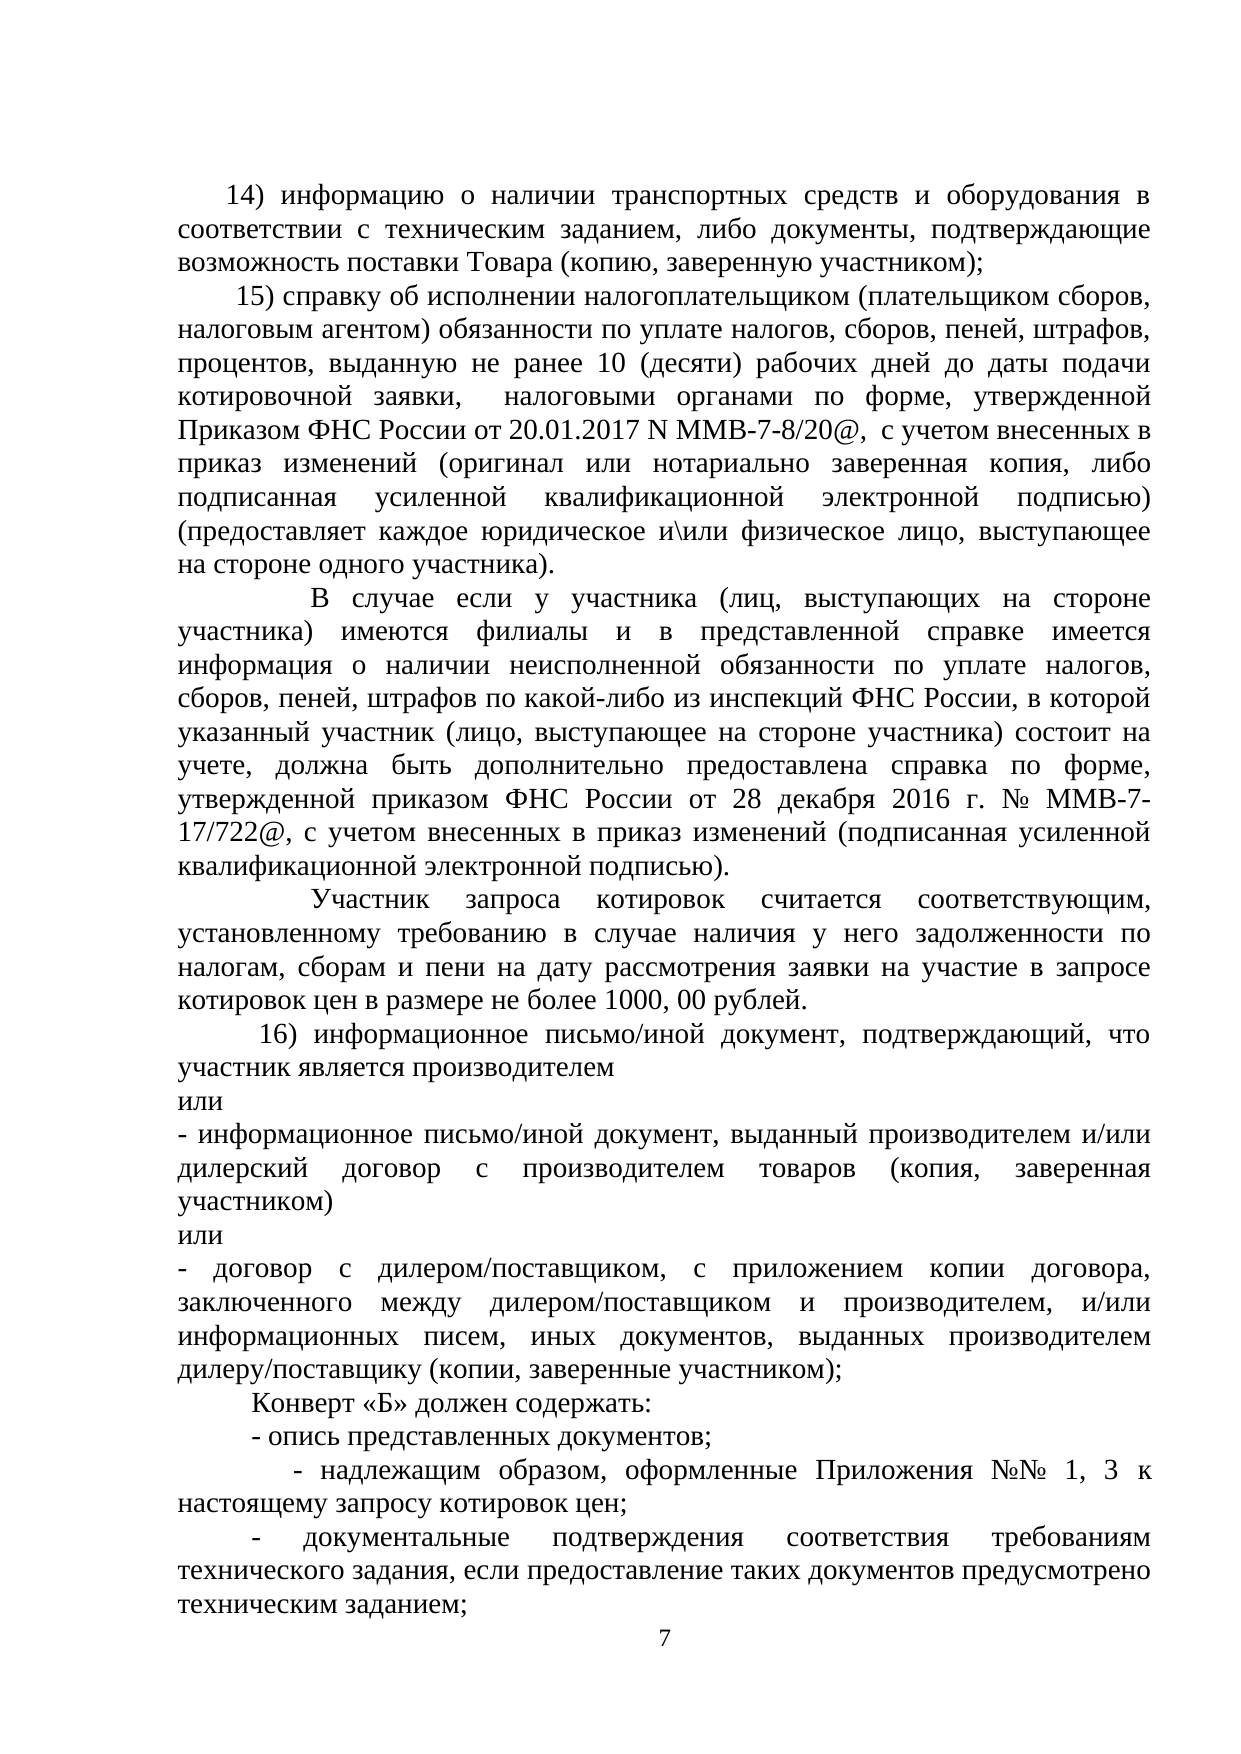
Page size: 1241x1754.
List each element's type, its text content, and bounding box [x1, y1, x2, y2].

text 16) информационное письмо/иной документ, подтверждающий, что участник является производителем [177, 1016, 1152, 1083]
text Конверт «Б» должен содержать: [177, 1385, 1152, 1418]
text В случае если у участника (лиц, выступающих на стороне участника) имеются филиалы и в представленной справке имеется информация о наличии неисполненной обязанности по уплате налогов, сборов, пеней, штрафов по какой-либо из инспекций ФНС России, в которой указанный участник (лицо, выступающее на стороне участника) состоит на учете, должна быть дополнительно предоставлена справка по форме, утвержденной приказом ФНС России от 28 декабря 2016 г. № ММВ-7-17/722@, с учетом внесенных в приказ изменений (подписанная усиленной квалификационной электронной подписью). [177, 580, 1152, 882]
text Участник запроса котировок считается соответствующим, установленному требованию в случае наличия у него задолженности по налогам, сборам и пени на дату рассмотрения заявки на участие в запросе котировок цен в размере не более 1000, 00 рублей. [177, 882, 1152, 1016]
text 15) справку об исполнении налогоплательщиком (плательщиком сборов, налоговым агентом) обязанности по уплате налогов, сборов, пеней, штрафов, процентов, выданную не ранее 10 (десяти) рабочих дней до даты подачи котировочной заявки, налоговыми органами по форме, утвержденной Приказом ФНС России от 20.01.2017 N ММВ-7-8/20@, с учетом внесенных в приказ изменений (оригинал или нотариально заверенная копия, либо подписанная усиленной квалификационной электронной подписью) (предоставляет каждое юридическое и\или физическое лицо, выступающее на стороне одного участника). [177, 278, 1152, 580]
text или [177, 1217, 1152, 1251]
text - документальные подтверждения соответствия требованиям технического задания, если предоставление таких документов предусмотрено техническим заданием; [177, 1519, 1152, 1619]
text - договор с дилером/поставщиком, с приложением копии договора, заключенного между дилером/поставщиком и производителем, и/или информационных писем, иных документов, выданных производителем дилеру/поставщику (копии, заверенные участником); [177, 1251, 1152, 1385]
text - опись представленных документов; [177, 1418, 1152, 1452]
text или [177, 1083, 1152, 1116]
text 14) информацию о наличии транспортных средств и оборудования в соответствии с техническим заданием, либо документы, подтверждающие возможность поставки Товара (копию, заверенную участником); [177, 177, 1152, 278]
text - информационное письмо/иной документ, выданный производителем и/или дилерский договор с производителем товаров (копия, заверенная участником) [177, 1116, 1152, 1217]
text - надлежащим образом, оформленные Приложения №№ 1, 3 к настоящему запросу котировок цен; [177, 1452, 1152, 1519]
